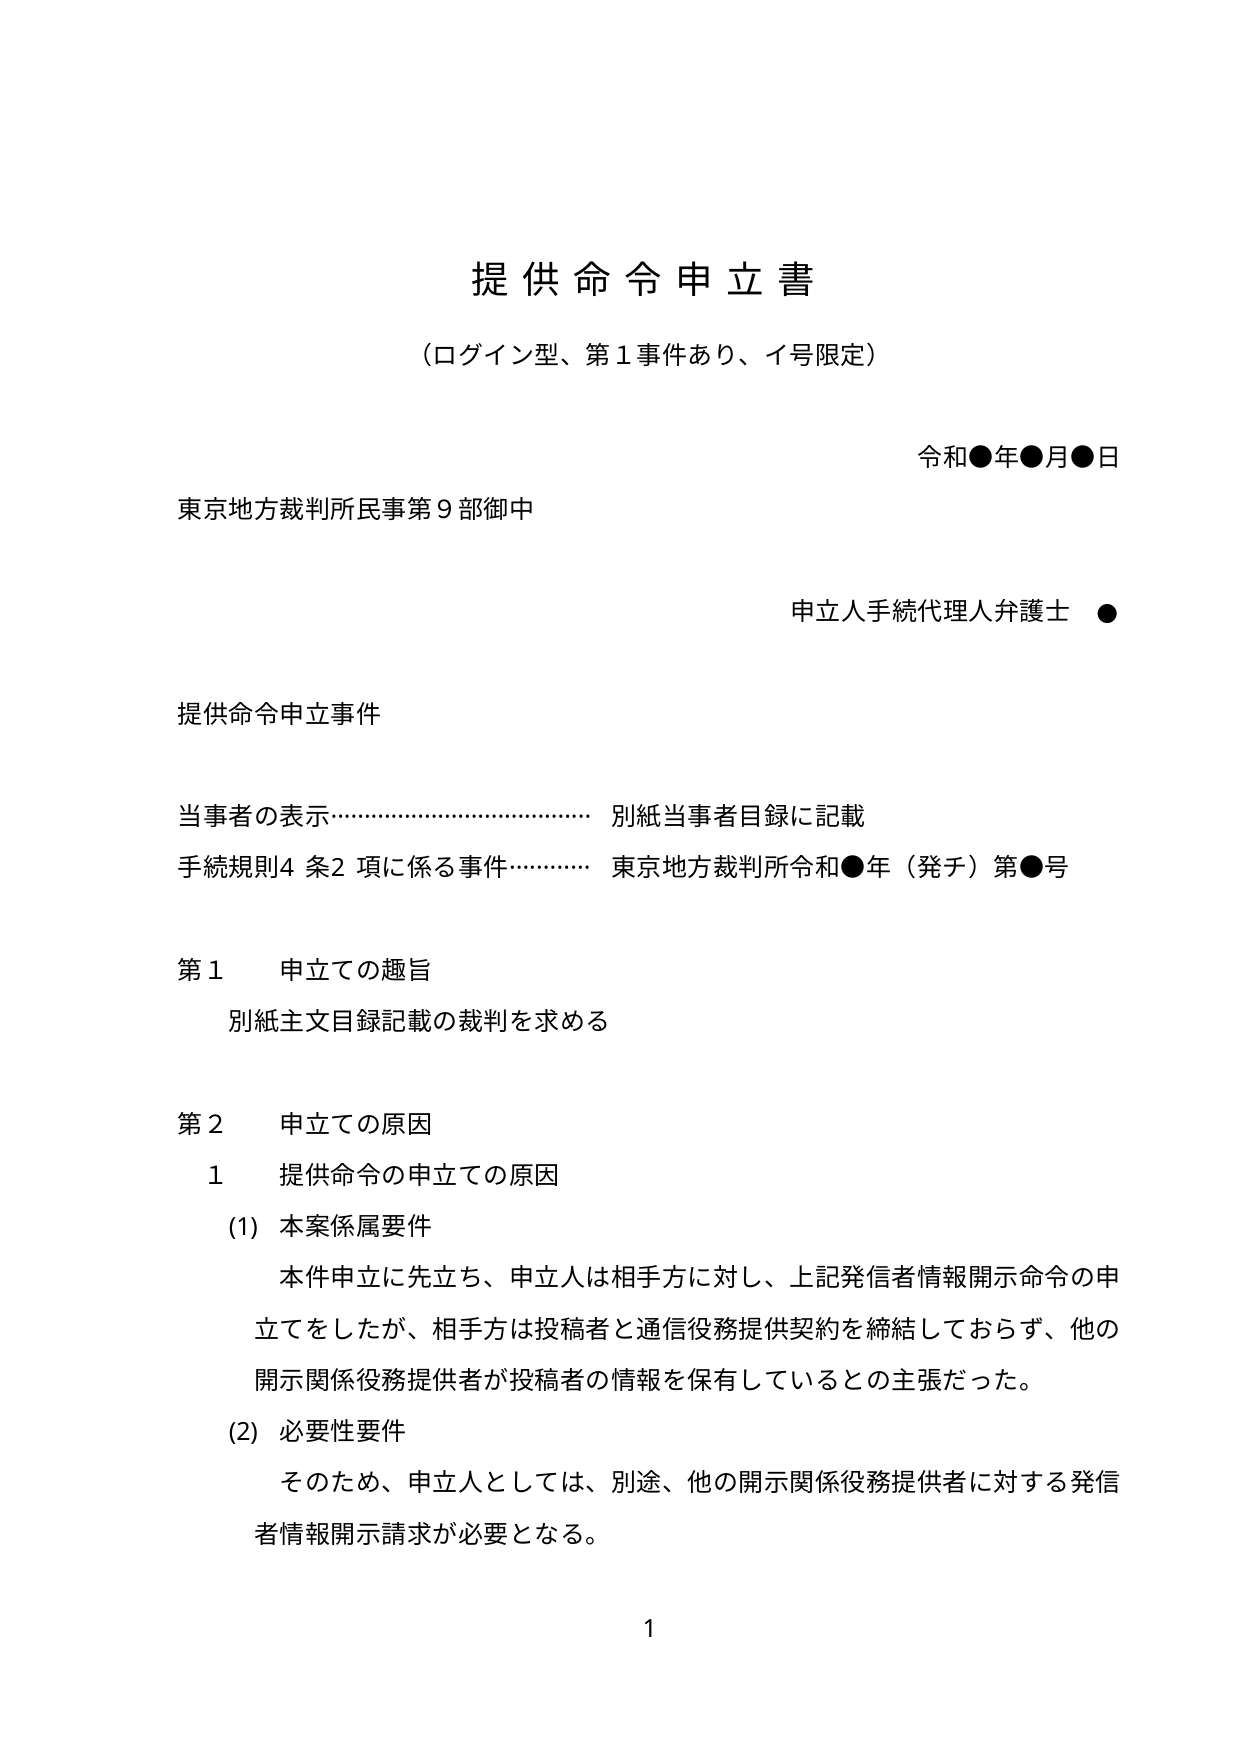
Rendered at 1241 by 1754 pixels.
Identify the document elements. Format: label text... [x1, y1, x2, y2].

text 本件申立に先立ち、申立人は相手方に対し、上記発信者情報開示命令の申立てをしたが、相手方は投稿者と通信役務提供契約を締結しておらず、他の開示関係役務提供者が投稿者の情報を保有しているとの主張だった。 [252, 1250, 1122, 1404]
text 当事者の表示 別紙当事者目録に記載 [177, 789, 1122, 840]
text 手続規則4条2項に係る事件 東京地方裁判所令和●年（発チ）第●号 [177, 840, 1122, 892]
list 必要性要件 [228, 1404, 1122, 1455]
list 申立ての原因 [177, 1097, 1122, 1148]
list 申立ての趣旨 [177, 943, 1122, 994]
text 東京地方裁判所民事第９部御中 [177, 482, 1122, 533]
text 令和●年●月●日 [177, 430, 1122, 482]
list 提供命令の申立ての原因 [203, 1148, 1122, 1199]
list 別紙主文目録記載の裁判を求める [202, 994, 1122, 1045]
text そのため、申立人としては、別途、他の開示関係役務提供者に対する発信者情報開示請求が必要となる。 [252, 1455, 1122, 1558]
text 申立人手続代理人弁護士 ● [177, 584, 1122, 635]
text （ログイン型、第１事件あり、イ号限定） [177, 328, 1122, 379]
text 提供命令申立書 [177, 225, 1122, 328]
text 提供命令申立事件 [177, 687, 1122, 738]
list 本案係属要件 [228, 1199, 1122, 1250]
